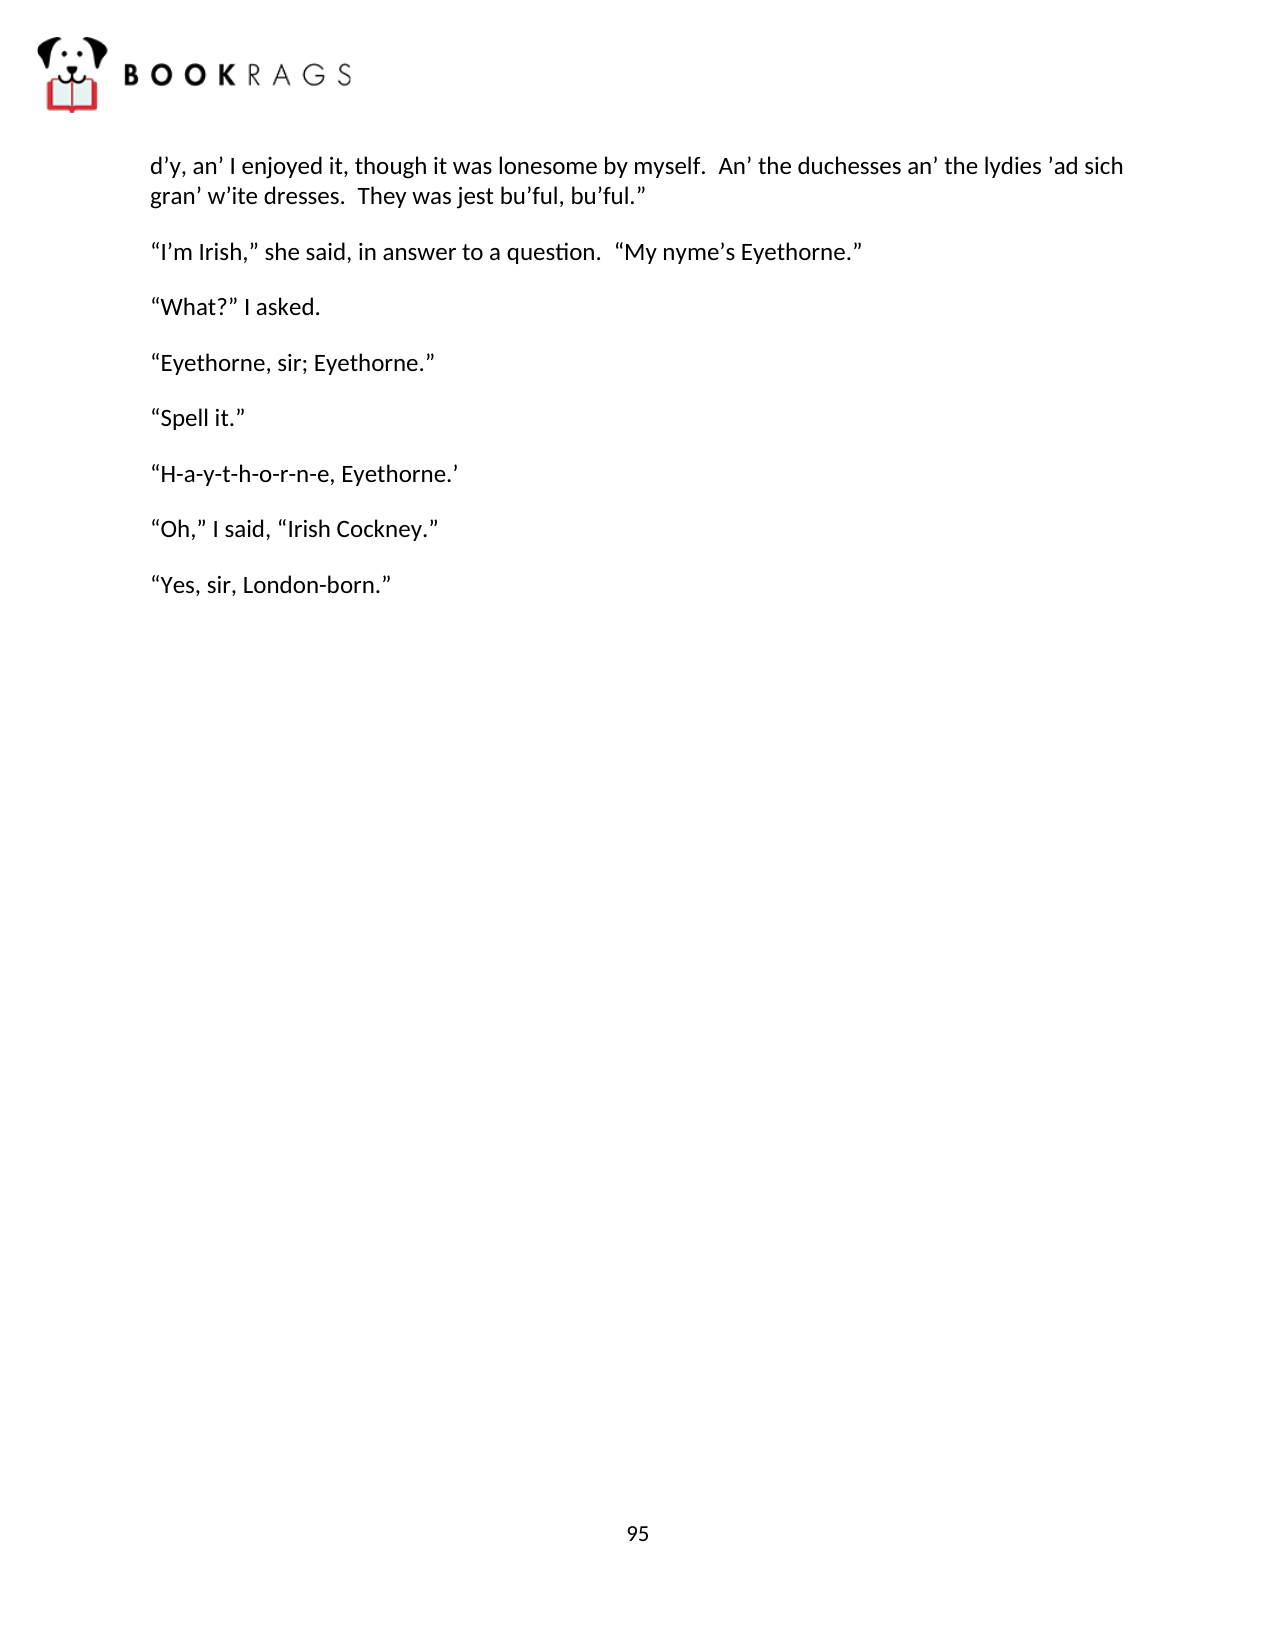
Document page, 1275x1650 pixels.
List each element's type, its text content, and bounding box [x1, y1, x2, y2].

text “Oh,” I said, “Irish Cockney.” [150, 514, 1125, 544]
text “I’m Irish,” she said, in answer to a question. “My nyme’s Eyethorne.” [150, 236, 1125, 267]
text “Spell it.” [150, 403, 1125, 433]
text “Yes, sir, London-born.” [150, 569, 1125, 600]
text “Eyethorne, sir; Eyethorne.” [150, 347, 1125, 378]
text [150, 150, 1125, 211]
text “H-a-y-t-h-o-r-n-e, Eyethorne.’ [150, 458, 1125, 489]
text “What?” I asked. [150, 292, 1125, 322]
picture [37, 37, 351, 113]
